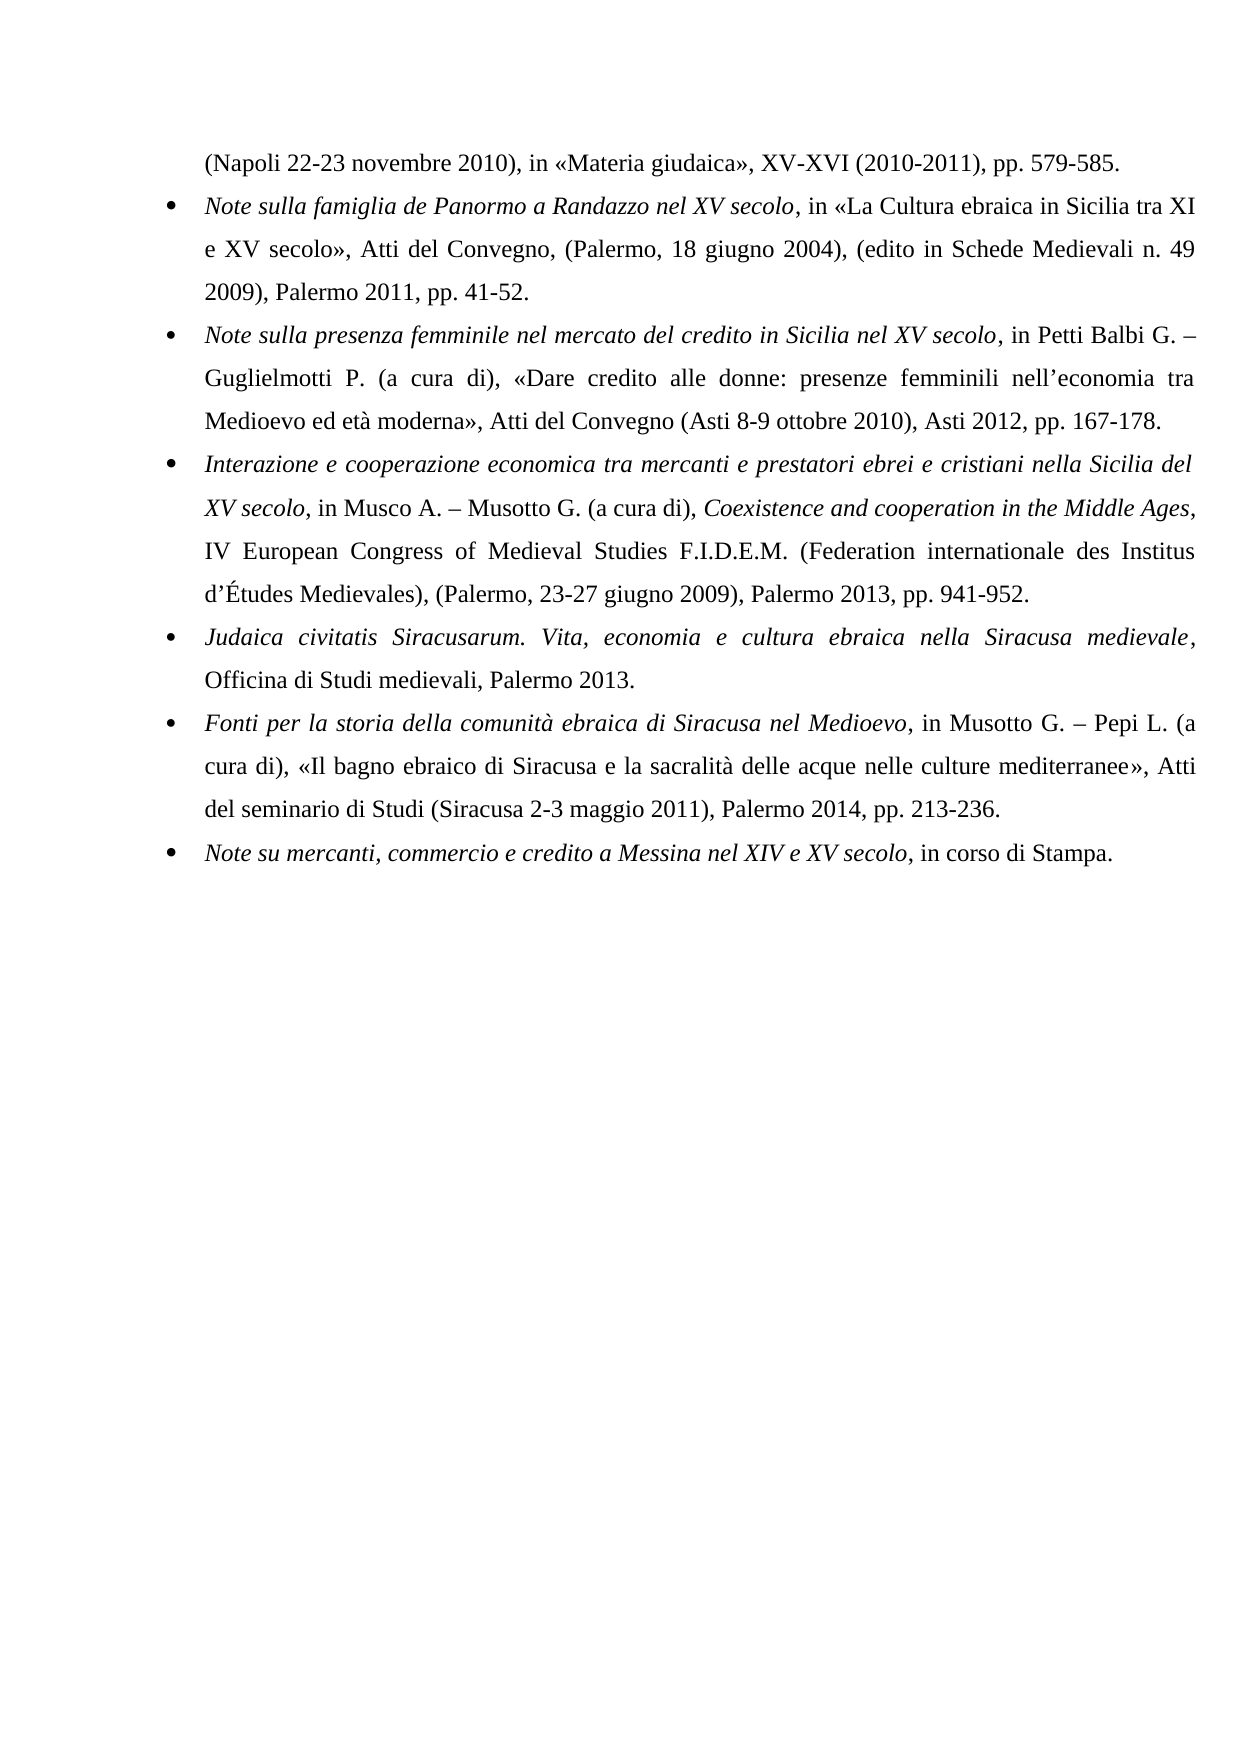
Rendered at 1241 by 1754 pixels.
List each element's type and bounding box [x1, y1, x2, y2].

table_header [118, 148, 1207, 881]
